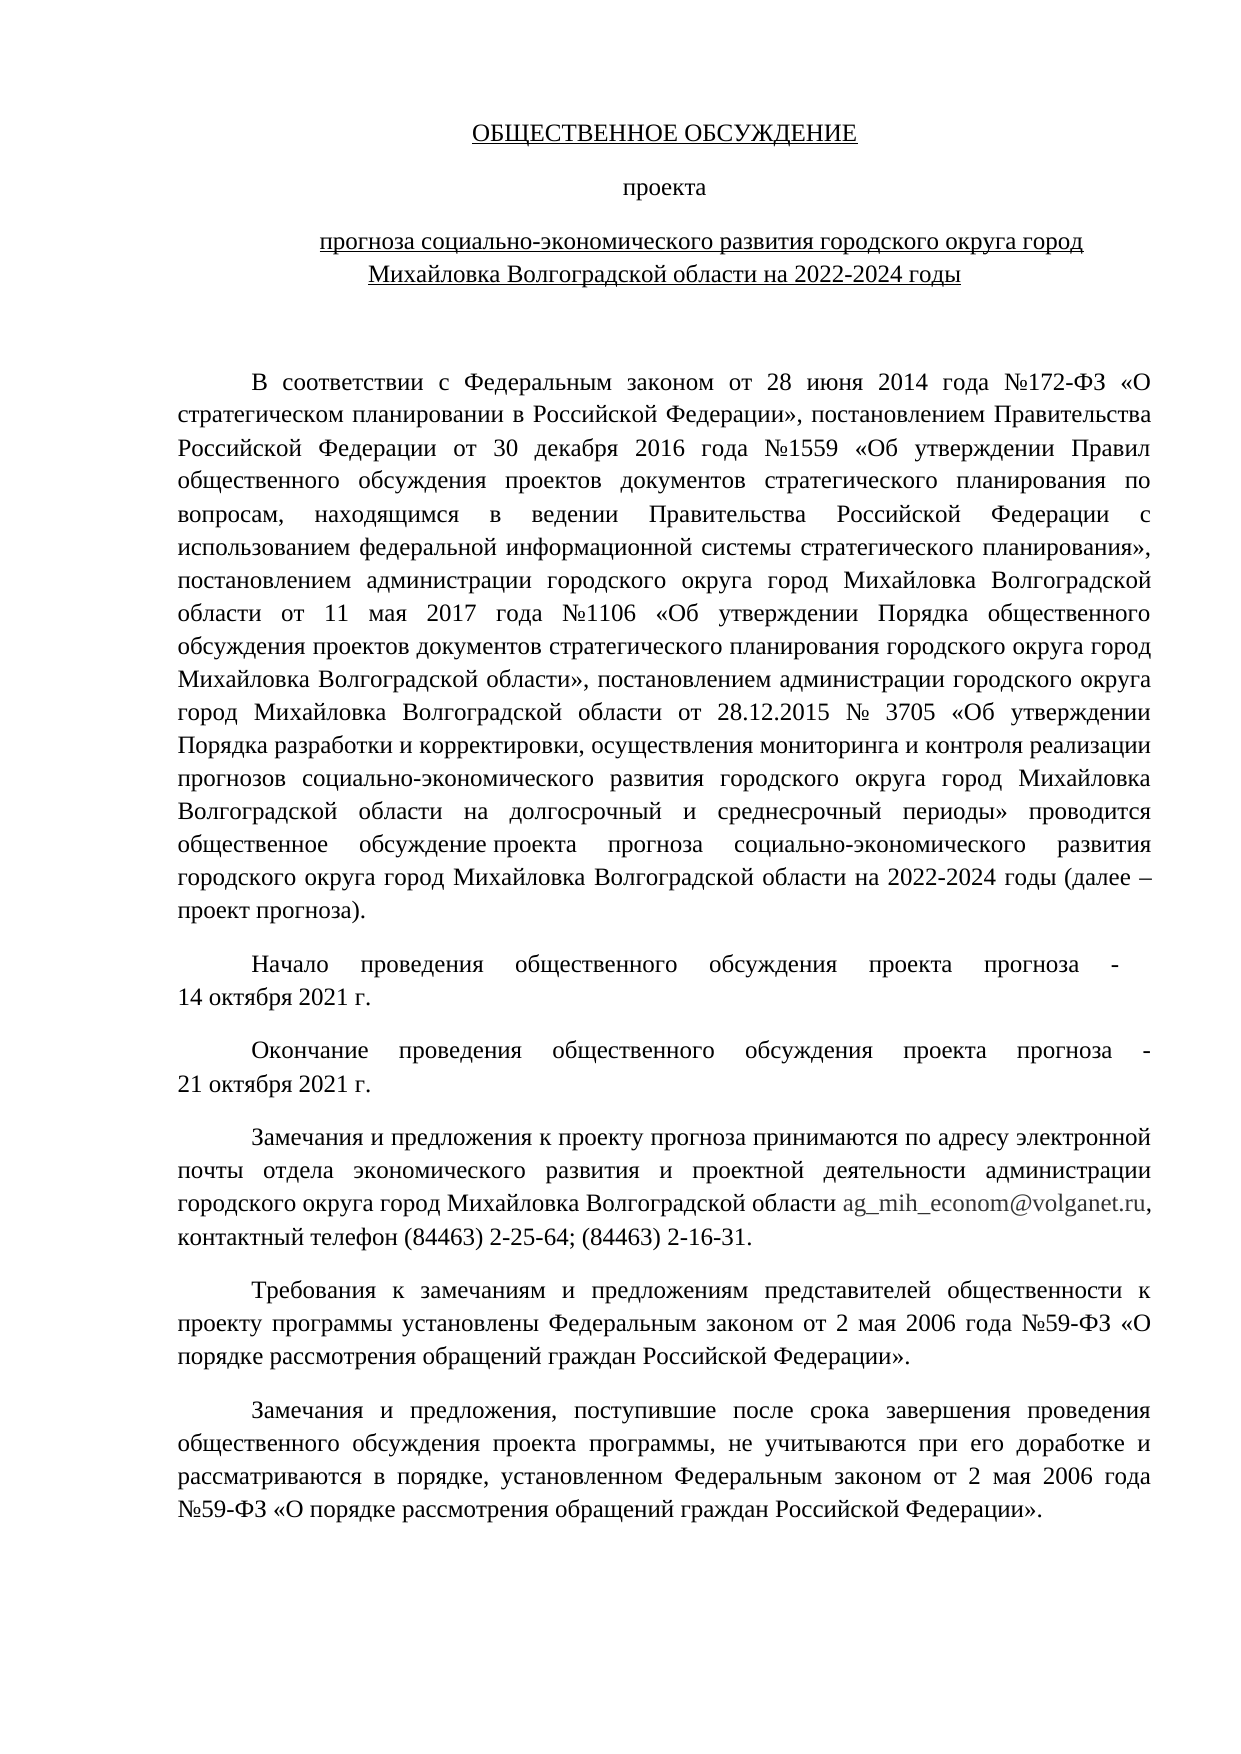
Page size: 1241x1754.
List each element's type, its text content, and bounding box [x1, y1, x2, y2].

text проекта [177, 172, 1152, 201]
text Начало проведения общественного обсуждения проекта прогноза - 14 октября 2021 г. [177, 949, 1152, 1011]
text Окончание проведения общественного обсуждения проекта прогноза - 21 октября 2021 г. [177, 1036, 1152, 1097]
text Требования к замечаниям и предложениям представителей общественности к проекту программы установлены Федеральным законом от 2 мая 2006 года №59-ФЗ «О порядке рассмотрения обращений граждан Российской Федерации». [177, 1275, 1152, 1370]
text Замечания и предложения, поступившие после срока завершения проведения общественного обсуждения проекта программы, не учитываются при его доработке и рассматриваются в порядке, установленном Федеральным законом от 2 мая 2006 года №59-ФЗ «О порядке рассмотрения обращений граждан Российской Федерации». [177, 1395, 1152, 1523]
text ОБЩЕСТВЕННОЕ ОБСУЖДЕНИЕ [177, 118, 1152, 147]
text Замечания и предложения к проекту прогноза принимаются по адресу электронной почты отдела экономического развития и проектной деятельности администрации городского округа город Михайловка Волгоградской области ag_mih_econom@volganet.ru, контактный телефон (84463) 2-25-64; (84463) 2-16-31. [177, 1122, 1152, 1250]
text прогноза социально-экономического развития городского округа город Михайловка Волгоградской области на 2022-2024 годы [177, 226, 1152, 288]
text В соответствии с Федеральным законом от 28 июня 2014 года №172-ФЗ «О стратегическом планировании в Российской Федерации», постановлением Правительства Российской Федерации от 30 декабря 2016 года №1559 «Об утверждении Правил общественного обсуждения проектов документов стратегического планирования по вопросам, находящимся в ведении Правительства Российской Федерации с использованием федеральной информационной системы стратегического планирования», постановлением администрации городского округа город Михайловка Волгоградской области от 11 мая 2017 года №1106 «Об утверждении Порядка общественного обсуждения проектов документов стратегического планирования городского округа город Михайловка Волгоградской области», постановлением администрации городского округа город Михайловка Волгоградской области от 28.12.2015 № 3705 «Об утверждении Порядка разработки и корректировки, осуществления мониторинга и контроля реализации прогнозов социально-экономического развития городского округа город Михайловка Волгоградской области на долгосрочный и среднесрочный периоды» проводится общественное обсуждение проекта прогноза социально-экономического развития городского округа город Михайловка Волгоградской области на 2022-2024 годы (далее – проект прогноза). [177, 367, 1152, 924]
